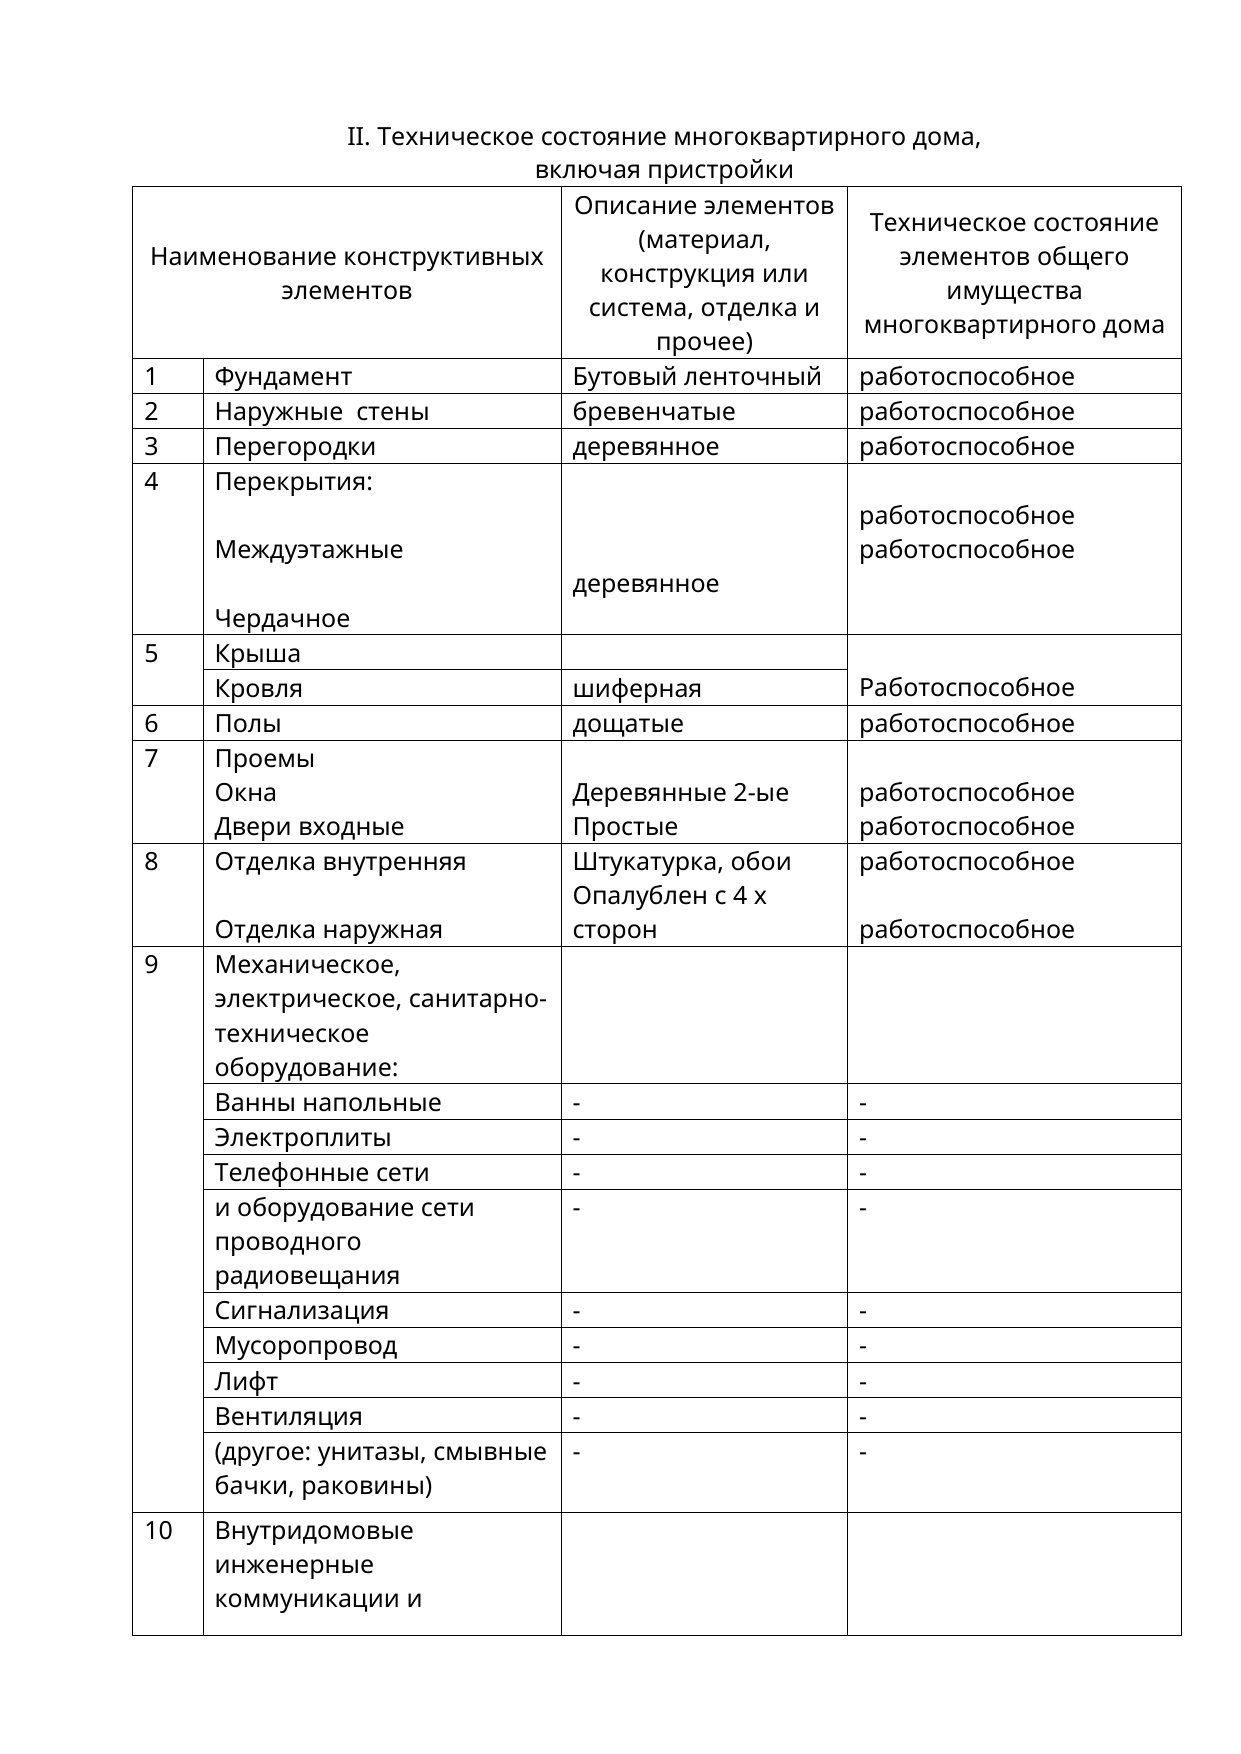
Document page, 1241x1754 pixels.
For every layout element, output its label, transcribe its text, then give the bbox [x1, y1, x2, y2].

table_cell Сигнализация [204, 1293, 561, 1327]
table_cell Отделка внутренняя Отделка наружная [204, 844, 561, 946]
table_cell - [848, 1120, 1181, 1153]
table_cell - [848, 1328, 1181, 1362]
table_cell - [848, 1190, 1181, 1292]
table_cell - [562, 1293, 847, 1327]
table_cell 3 [133, 429, 203, 463]
table_cell 6 [133, 706, 203, 739]
table_cell (другое: унитазы, смывные бачки, раковины) [204, 1433, 561, 1512]
table_cell Деревянные 2-ые Простые [562, 741, 847, 843]
table_cell - [848, 1433, 1181, 1512]
table_cell - [562, 1190, 847, 1292]
table_cell работоспособное [848, 394, 1181, 428]
table_cell 4 [133, 464, 203, 634]
table_header Наименование конструктивных элементов [133, 187, 561, 358]
table_cell - [562, 1155, 847, 1189]
table_cell Фундамент [204, 359, 561, 393]
table_cell работоспособное работоспособное [848, 844, 1181, 946]
table_cell Полы [204, 706, 561, 739]
table_cell [848, 1513, 1181, 1635]
table_cell Мусоропровод [204, 1328, 561, 1362]
table_cell деревянное [562, 464, 847, 634]
table_cell - [848, 1155, 1181, 1189]
table_cell Ванны напольные [204, 1084, 561, 1118]
table_cell Телефонные сети [204, 1155, 561, 1189]
table_cell Электроплиты [204, 1120, 561, 1153]
table_cell 8 [133, 844, 203, 946]
table_cell [562, 635, 847, 669]
table_cell Штукатурка, обои Опалублен с 4 х сторон [562, 844, 847, 946]
text включая пристройки [177, 152, 1152, 186]
table_header Описание элементов (материал, конструкция или система, отделка и прочее) [562, 187, 847, 358]
table_cell - [562, 1398, 847, 1432]
table_cell - [848, 1363, 1181, 1397]
table_cell работоспособное [848, 359, 1181, 393]
table_cell Лифт [204, 1363, 561, 1397]
table_cell - [848, 1398, 1181, 1432]
table_cell 10 [133, 1513, 203, 1635]
table_cell - [562, 1120, 847, 1153]
table_cell [562, 947, 847, 1083]
text II. Техническое состояние многоквартирного дома, [177, 118, 1152, 152]
table_cell Работоспособное [848, 635, 1181, 704]
table_cell работоспособное работоспособное [848, 464, 1181, 634]
table_cell деревянное [562, 429, 847, 463]
table_cell Перекрытия: Междуэтажные Чердачное [204, 464, 561, 634]
table_cell 7 [133, 741, 203, 843]
table_cell 5 [133, 635, 203, 704]
table_cell Вентиляция [204, 1398, 561, 1432]
table_cell - [562, 1328, 847, 1362]
table_cell - [562, 1433, 847, 1512]
table_cell Перегородки [204, 429, 561, 463]
table_cell работоспособное [848, 429, 1181, 463]
table_cell - [562, 1084, 847, 1118]
table_cell Бутовый ленточный [562, 359, 847, 393]
table_header Техническое состояние элементов общего имущества многоквартирного дома [848, 187, 1181, 358]
table_cell дощатые [562, 706, 847, 739]
table_cell шиферная [562, 670, 847, 704]
table_cell - [848, 1293, 1181, 1327]
table_cell Крыша [204, 635, 561, 669]
table_cell и оборудование сети проводного радиовещания [204, 1190, 561, 1292]
table_cell [562, 1513, 847, 1635]
table_cell - [848, 1084, 1181, 1118]
table_cell бревенчатые [562, 394, 847, 428]
table_cell - [562, 1363, 847, 1397]
table_cell Наружные стены [204, 394, 561, 428]
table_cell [204, 1513, 561, 1635]
table_cell 1 [133, 359, 203, 393]
table_cell [848, 947, 1181, 1083]
table_cell Механическое, электрическое, санитарно-техническое оборудование: [204, 947, 561, 1083]
table_cell работоспособное работоспособное [848, 741, 1181, 843]
table_cell 9 [133, 947, 203, 1512]
table_cell Кровля [204, 670, 561, 704]
table_cell 2 [133, 394, 203, 428]
table_cell работоспособное [848, 706, 1181, 739]
table_cell Проемы Окна Двери входные [204, 741, 561, 843]
